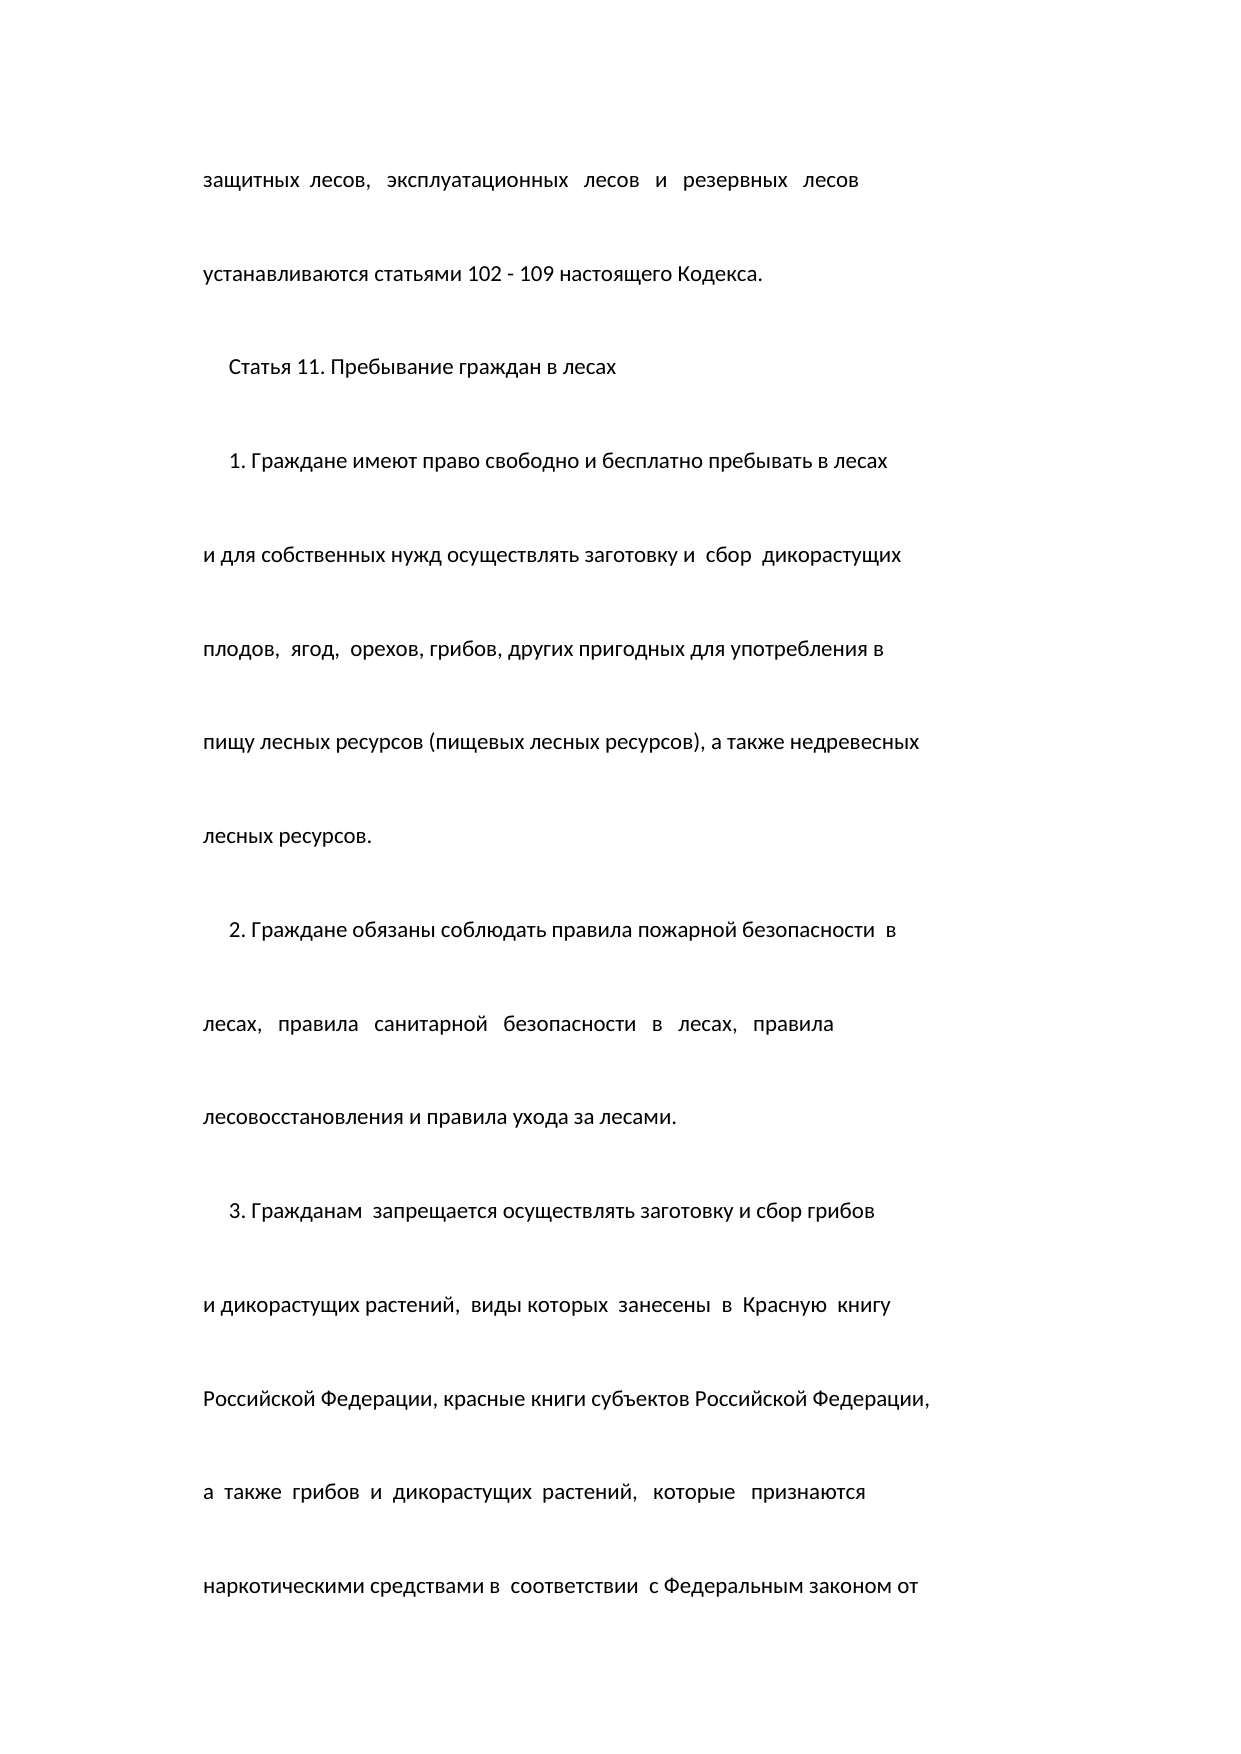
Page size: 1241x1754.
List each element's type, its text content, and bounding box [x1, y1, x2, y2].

text плодов, ягод, орехов, грибов, других пригодных для употребления в [177, 634, 1152, 662]
text устанавливаются статьями 102 - 109 настоящего Кодекса. [177, 259, 1152, 287]
text лесовосстановления и правила ухода за лесами. [177, 1102, 1152, 1131]
text лесных ресурсов. [177, 821, 1152, 849]
text наркотическими средствами в соответствии с Федеральным законом от [177, 1571, 1152, 1599]
text Российской Федерации, красные книги субъектов Российской Федерации, [177, 1384, 1152, 1412]
text и для собственных нужд осуществлять заготовку и сбор дикорастущих [177, 540, 1152, 568]
text лесах, правила санитарной безопасности в лесах, правила [177, 1009, 1152, 1037]
text а также грибов и дикорастущих растений, которые признаются [177, 1477, 1152, 1506]
text и дикорастущих растений, виды которых занесены в Красную книгу [177, 1290, 1152, 1318]
text 3. Гражданам запрещается осуществлять заготовку и сбор грибов [177, 1196, 1152, 1224]
text пищу лесных ресурсов (пищевых лесных ресурсов), а также недревесных [177, 727, 1152, 756]
text 2. Граждане обязаны соблюдать правила пожарной безопасности в [177, 915, 1152, 943]
text Статья 11. Пребывание граждан в лесах [177, 352, 1152, 381]
text 1. Граждане имеют право свободно и бесплатно пребывать в лесах [177, 446, 1152, 474]
text защитных лесов, эксплуатационных лесов и резервных лесов [177, 165, 1152, 193]
